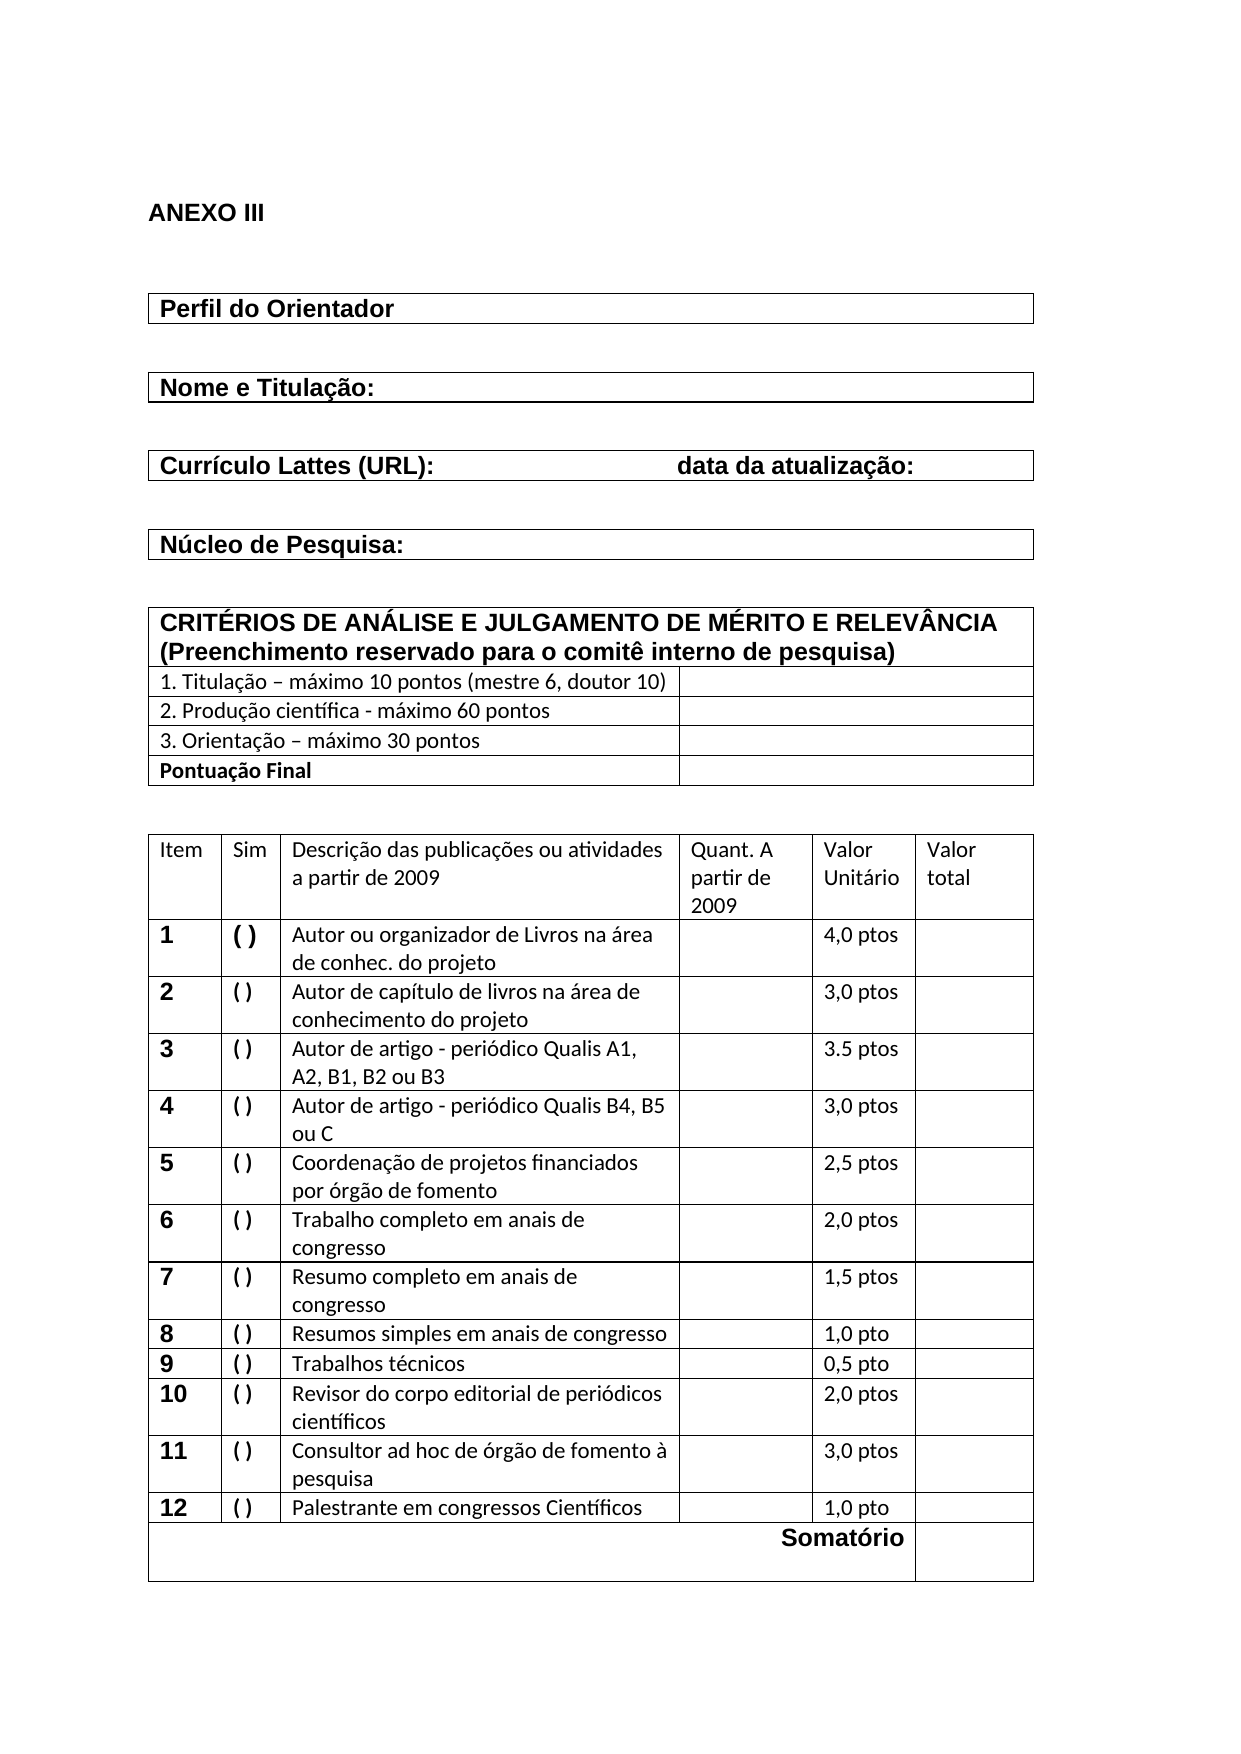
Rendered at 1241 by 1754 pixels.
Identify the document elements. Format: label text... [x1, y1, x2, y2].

table_cell ( ) [222, 1379, 280, 1435]
table_cell ( ) [222, 977, 280, 1033]
table_header Perfil do Orientador [149, 294, 1033, 323]
table_cell Coordenação de projetos financiados por órgão de fomento [281, 1148, 679, 1204]
table_cell 4 [149, 1091, 221, 1147]
table_cell [680, 1379, 812, 1435]
table_cell [916, 1379, 1033, 1435]
table_cell 2. Produção científica - máximo 60 pontos [149, 697, 679, 725]
table_cell 1,5 ptos [813, 1263, 915, 1318]
table_header Núcleo de Pesquisa: [149, 530, 1033, 558]
table_cell 3.5 ptos [813, 1034, 915, 1090]
table_cell 0,5 pto [813, 1349, 915, 1378]
table_header Item [149, 835, 221, 919]
table_cell Autor de artigo - periódico Qualis A1, A2, B1, B2 ou B3 [281, 1034, 679, 1090]
text ANEXO III [148, 198, 1093, 226]
table_cell ( ) [222, 1493, 280, 1522]
table_cell [916, 1493, 1033, 1522]
table_header Sim [222, 835, 280, 919]
table_cell ( ) [222, 1148, 280, 1204]
table_cell Pontuação Final [149, 756, 679, 785]
table_cell 3. Orientação – máximo 30 pontos [149, 726, 679, 755]
table_cell 2,5 ptos [813, 1148, 915, 1204]
table_cell [916, 977, 1033, 1033]
table_cell [916, 1034, 1033, 1090]
table_cell 4,0 ptos [813, 920, 915, 976]
table_cell 3,0 ptos [813, 1436, 915, 1492]
table_cell Resumo completo em anais de congresso [281, 1263, 679, 1318]
table_cell 12 [149, 1493, 221, 1522]
table_cell ( ) [222, 1205, 280, 1261]
table_cell [680, 1349, 812, 1378]
table_cell 2 [149, 977, 221, 1033]
table_cell Consultor ad hoc de órgão de fomento à pesquisa [281, 1436, 679, 1492]
table_cell 5 [149, 1148, 221, 1204]
table_cell Autor ou organizador de Livros na área de conhec. do projeto [281, 920, 679, 976]
table_cell ( ) [222, 1349, 280, 1378]
table_cell [916, 1523, 1033, 1581]
table_cell 3,0 ptos [813, 977, 915, 1033]
table_cell [916, 1320, 1033, 1348]
table_cell [680, 1205, 812, 1261]
table_cell [680, 697, 1033, 725]
table_cell ( ) [222, 1091, 280, 1147]
table_header CRITÉRIOS DE ANÁLISE E JULGAMENTO DE MÉRITO E RELEVÂNCIA (Preenchimento reservado para o comitê interno de pesquisa) [149, 608, 1033, 666]
table_cell [680, 977, 812, 1033]
table_header Nome e Titulação: [149, 373, 1033, 401]
table_cell 1,0 pto [813, 1493, 915, 1522]
table_cell Autor de artigo - periódico Qualis B4, B5 ou C [281, 1091, 679, 1147]
table_cell ( ) [222, 1320, 280, 1348]
table_cell [680, 1148, 812, 1204]
table_cell [916, 1263, 1033, 1318]
table_cell [916, 1091, 1033, 1147]
table_cell [916, 1148, 1033, 1204]
table_cell 10 [149, 1379, 221, 1435]
table_cell 9 [149, 1349, 221, 1378]
table_cell ( ) [222, 1436, 280, 1492]
table_cell Revisor do corpo editorial de periódicos científicos [281, 1379, 679, 1435]
table_cell [916, 1205, 1033, 1261]
table_cell 6 [149, 1205, 221, 1261]
table_cell 8 [149, 1320, 221, 1348]
table_cell 2,0 ptos [813, 1379, 915, 1435]
table_cell 11 [149, 1436, 221, 1492]
table_cell [680, 1436, 812, 1492]
table_cell [680, 667, 1033, 696]
table_cell Autor de capítulo de livros na área de conhecimento do projeto [281, 977, 679, 1033]
table_cell ( ) [222, 1034, 280, 1090]
table_cell Resumos simples em anais de congresso [281, 1320, 679, 1348]
table_cell 1. Titulação – máximo 10 pontos (mestre 6, doutor 10) [149, 667, 679, 696]
table_cell [916, 920, 1033, 976]
table_cell 3 [149, 1034, 221, 1090]
table_cell 7 [149, 1263, 221, 1318]
table_cell 3,0 ptos [813, 1091, 915, 1147]
table_header Valor total [916, 835, 1033, 919]
table_cell [680, 756, 1033, 785]
table_cell [680, 1320, 812, 1348]
table_cell 1 [149, 920, 221, 976]
table_header Quant. A partir de 2009 [680, 835, 812, 919]
table_cell ( ) [222, 920, 280, 976]
table_header Currículo Lattes (URL): data da atualização: [149, 451, 1033, 480]
table_cell Trabalhos técnicos [281, 1349, 679, 1378]
table_cell ( ) [222, 1263, 280, 1318]
table_cell [680, 1493, 812, 1522]
table_cell 1,0 pto [813, 1320, 915, 1348]
table_cell Trabalho completo em anais de congresso [281, 1205, 679, 1261]
table_cell [680, 1263, 812, 1318]
table_cell Palestrante em congressos Científicos [281, 1493, 679, 1522]
table_cell 2,0 ptos [813, 1205, 915, 1261]
table_header Valor Unitário [813, 835, 915, 919]
table_cell [680, 920, 812, 976]
table_header Descrição das publicações ou atividades a partir de 2009 [281, 835, 679, 919]
table_cell Somatório [149, 1523, 915, 1581]
table_cell [680, 726, 1033, 755]
table_cell [680, 1091, 812, 1147]
table_cell [916, 1436, 1033, 1492]
table_cell [680, 1034, 812, 1090]
table_cell [916, 1349, 1033, 1378]
